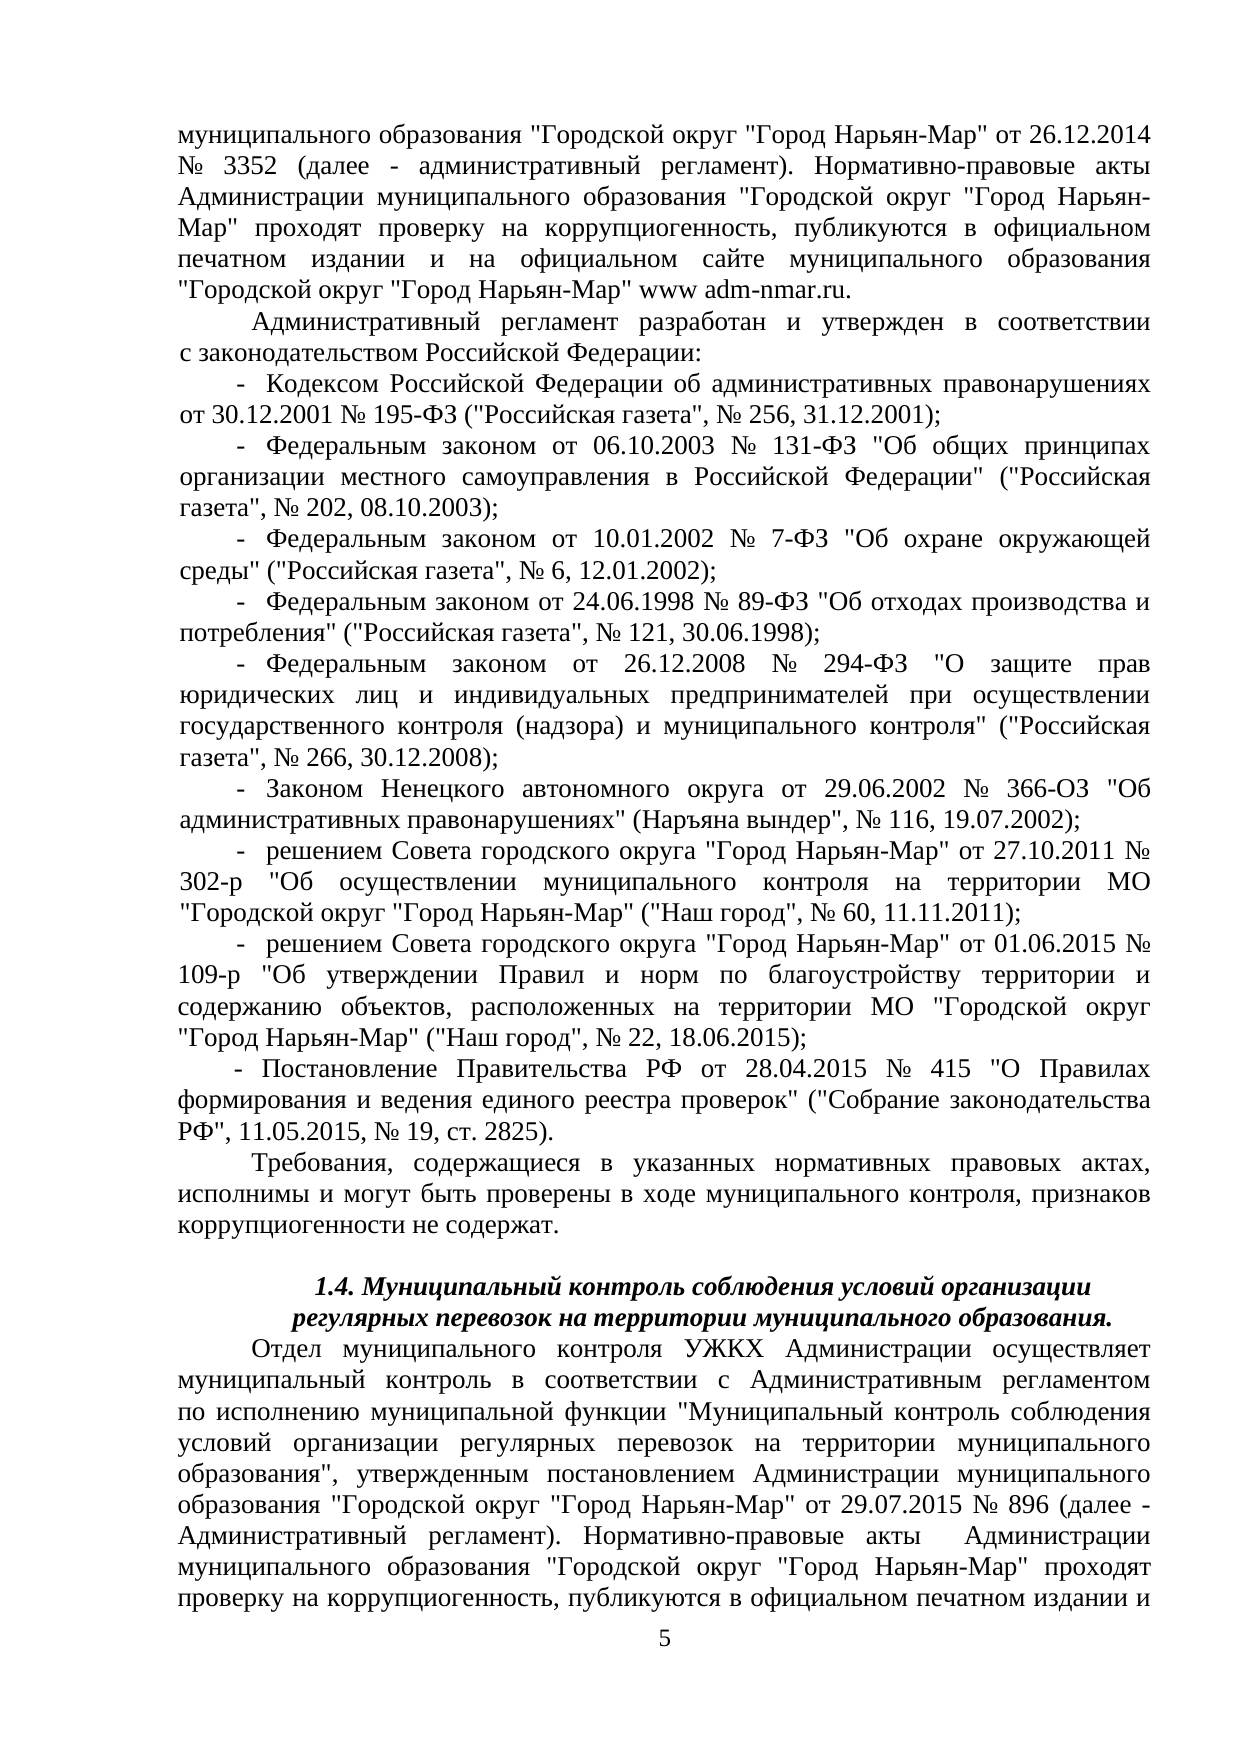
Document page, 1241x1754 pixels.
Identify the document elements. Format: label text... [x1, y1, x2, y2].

text - Федеральным законом от 06.10.2003 № 131-ФЗ "Об общих принципах организации местного самоуправления в Российской Федерации" ("Российская газета", № 202, 08.10.2003); [179, 429, 1152, 523]
text - Федеральным законом от 26.12.2008 № 294-ФЗ "О защите прав юридических лиц и индивидуальных предпринимателей при осуществлении государственного контроля (надзора) и муниципального контроля" ("Российская газета", № 266, 30.12.2008); [179, 648, 1152, 772]
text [177, 118, 1152, 305]
text - решением Совета городского округа "Город Нарьян-Мар" от 01.06.2015 № 109-р "Об утверждении Правил и норм по благоустройству территории и содержанию объектов, расположенных на территории МО "Городской округ "Город Нарьян-Мар" ("Наш город", № 22, 18.06.2015); [177, 928, 1152, 1052]
text - Федеральным законом от 10.01.2002 № 7-ФЗ "Об охране окружающей среды" ("Российская газета", № 6, 12.01.2002); [179, 523, 1152, 585]
text - Федеральным законом от 24.06.1998 № 89-ФЗ "Об отходах производства и потребления" ("Российская газета", № 121, 30.06.1998); [179, 585, 1152, 648]
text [177, 1333, 1152, 1613]
text Административный регламент разработан и утвержден в соответствии с законодательством Российской Федерации: [179, 305, 1152, 367]
text 1.4. Муниципальный контроль соблюдения условий организации регулярных перевозок на территории муниципального образования. [256, 1271, 1149, 1333]
text - Постановление Правительства РФ от 28.04.2015 № 415 "О Правилах формирования и ведения единого реестра проверок" ("Собрание законодательства РФ", 11.05.2015, № 19, ст. 2825). [177, 1052, 1152, 1146]
text Требования, содержащиеся в указанных нормативных правовых актах, исполнимы и могут быть проверены в ходе муниципального контроля, признаков коррупциогенности не содержат. [177, 1146, 1152, 1239]
text - решением Совета городского округа "Город Нарьян-Мар" от 27.10.2011 № 302-р "Об осуществлении муниципального контроля на территории МО "Городской округ "Город Нарьян-Мар" ("Наш город", № 60, 11.11.2011); [179, 834, 1152, 928]
text - Кодексом Российской Федерации об административных правонарушениях от 30.12.2001 № 195-ФЗ ("Российская газета", № 256, 31.12.2001); [179, 367, 1152, 429]
text - Законом Ненецкого автономного округа от 29.06.2002 № 366-ОЗ "Об административных правонарушениях" (Наръяна вындер", № 116, 19.07.2002); [179, 772, 1152, 834]
